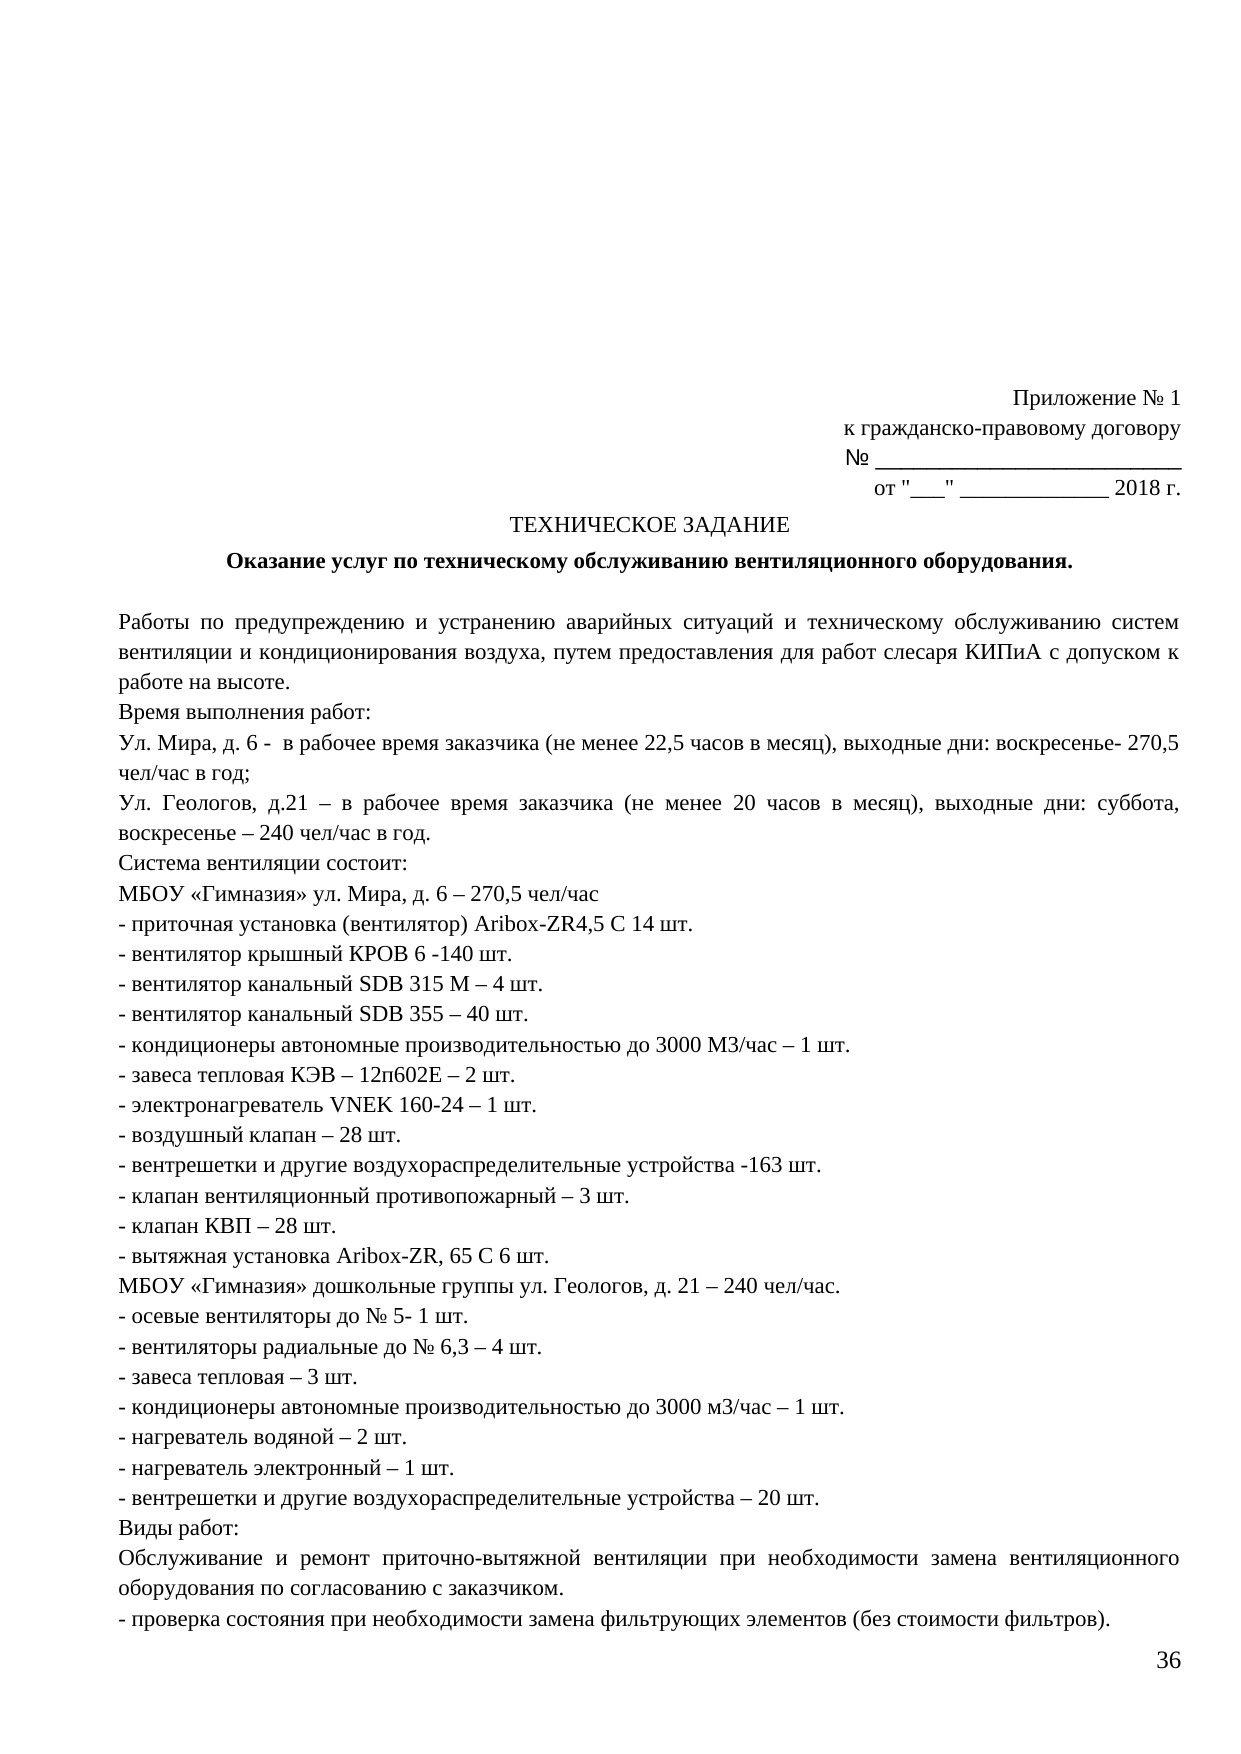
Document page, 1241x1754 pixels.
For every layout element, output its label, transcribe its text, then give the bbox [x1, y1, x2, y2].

text от "___" _____________ 2018 г. [118, 474, 1181, 501]
text - приточная установка (вентилятор) Aribox-ZR4,5 С 14 шт. [118, 910, 1181, 936]
text - кондиционеры автономные производительностью до 3000 м3/час – 1 шт. [118, 1393, 1181, 1419]
text - вентилятор крышный КРОВ 6 -140 шт. [118, 940, 1181, 966]
text - электронагреватель VNEK 160-24 – 1 шт. [118, 1091, 1181, 1117]
text МБОУ «Гимназия» дошкольные группы ул. Геологов, д. 21 – 240 чел/час. [118, 1272, 1181, 1299]
text Ул. Геологов, д.21 – в рабочее время заказчика (не менее 20 часов в месяц), выходные дни: суббота, воскресенье – 240 чел/час в год. [118, 789, 1181, 846]
text Обслуживание и ремонт приточно-вытяжной вентиляции при необходимости замена вентиляционного оборудования по согласованию с заказчиком. [118, 1544, 1181, 1601]
text МБОУ «Гимназия» ул. Мира, д. 6 – 270,5 чел/час [118, 880, 1181, 906]
text Ул. Мира, д. 6 - в рабочее время заказчика (не менее 22,5 часов в месяц), выходные дни: воскресенье- 270,5 чел/час в год; [118, 729, 1181, 785]
text - вентилятор канальный SDB 355 – 40 шт. [118, 1001, 1181, 1027]
text - нагреватель водяной – 2 шт. [118, 1423, 1181, 1450]
text - клапан вентиляционный противопожарный – 3 шт. [118, 1182, 1181, 1208]
text - завеса тепловая КЭВ – 12п602Е – 2 шт. [118, 1061, 1181, 1087]
text - вентрешетки и другие воздухораспределительные устройства – 20 шт. [118, 1484, 1181, 1510]
text - клапан КВП – 28 шт. [118, 1212, 1181, 1238]
text - вентиляторы радиальные до № 6,3 – 4 шт. [118, 1333, 1181, 1359]
text - вытяжная установка Aribox-ZR, 65 С 6 шт. [118, 1242, 1181, 1268]
text к гражданско-правовому договору [118, 414, 1181, 440]
text Приложение № 1 [118, 384, 1181, 410]
text № ________________________ [118, 444, 1181, 471]
text - вентилятор канальный SDB 315 М – 4 шт. [118, 970, 1181, 997]
text - вентрешетки и другие воздухораспределительные устройства -163 шт. [118, 1152, 1181, 1178]
text - проверка состояния при необходимости замена фильтрующих элементов (без стоимости фильтров). [118, 1605, 1181, 1631]
text Система вентиляции состоит: [118, 849, 1181, 876]
text - воздушный клапан – 28 шт. [118, 1121, 1181, 1148]
text - осевые вентиляторы до № 5- 1 шт. [118, 1303, 1181, 1329]
text Виды работ: [118, 1514, 1181, 1540]
text - завеса тепловая – 3 шт. [118, 1363, 1181, 1389]
text Работы по предупреждению и устранению аварийных ситуаций и техническому обслуживанию систем вентиляции и кондиционирования воздуха, путем предоставления для работ слесаря КИПиА с допуском к работе на высоте. [118, 608, 1181, 694]
text ТЕХНИЧЕСКОЕ ЗАДАНИЕ [118, 511, 1181, 537]
text - нагреватель электронный – 1 шт. [118, 1454, 1181, 1480]
text Время выполнения работ: [118, 698, 1181, 725]
text - кондиционеры автономные производительностью до 3000 М3/час – 1 шт. [118, 1031, 1181, 1057]
text Оказание услуг по техническому обслуживанию вентиляционного оборудования. [118, 547, 1181, 574]
